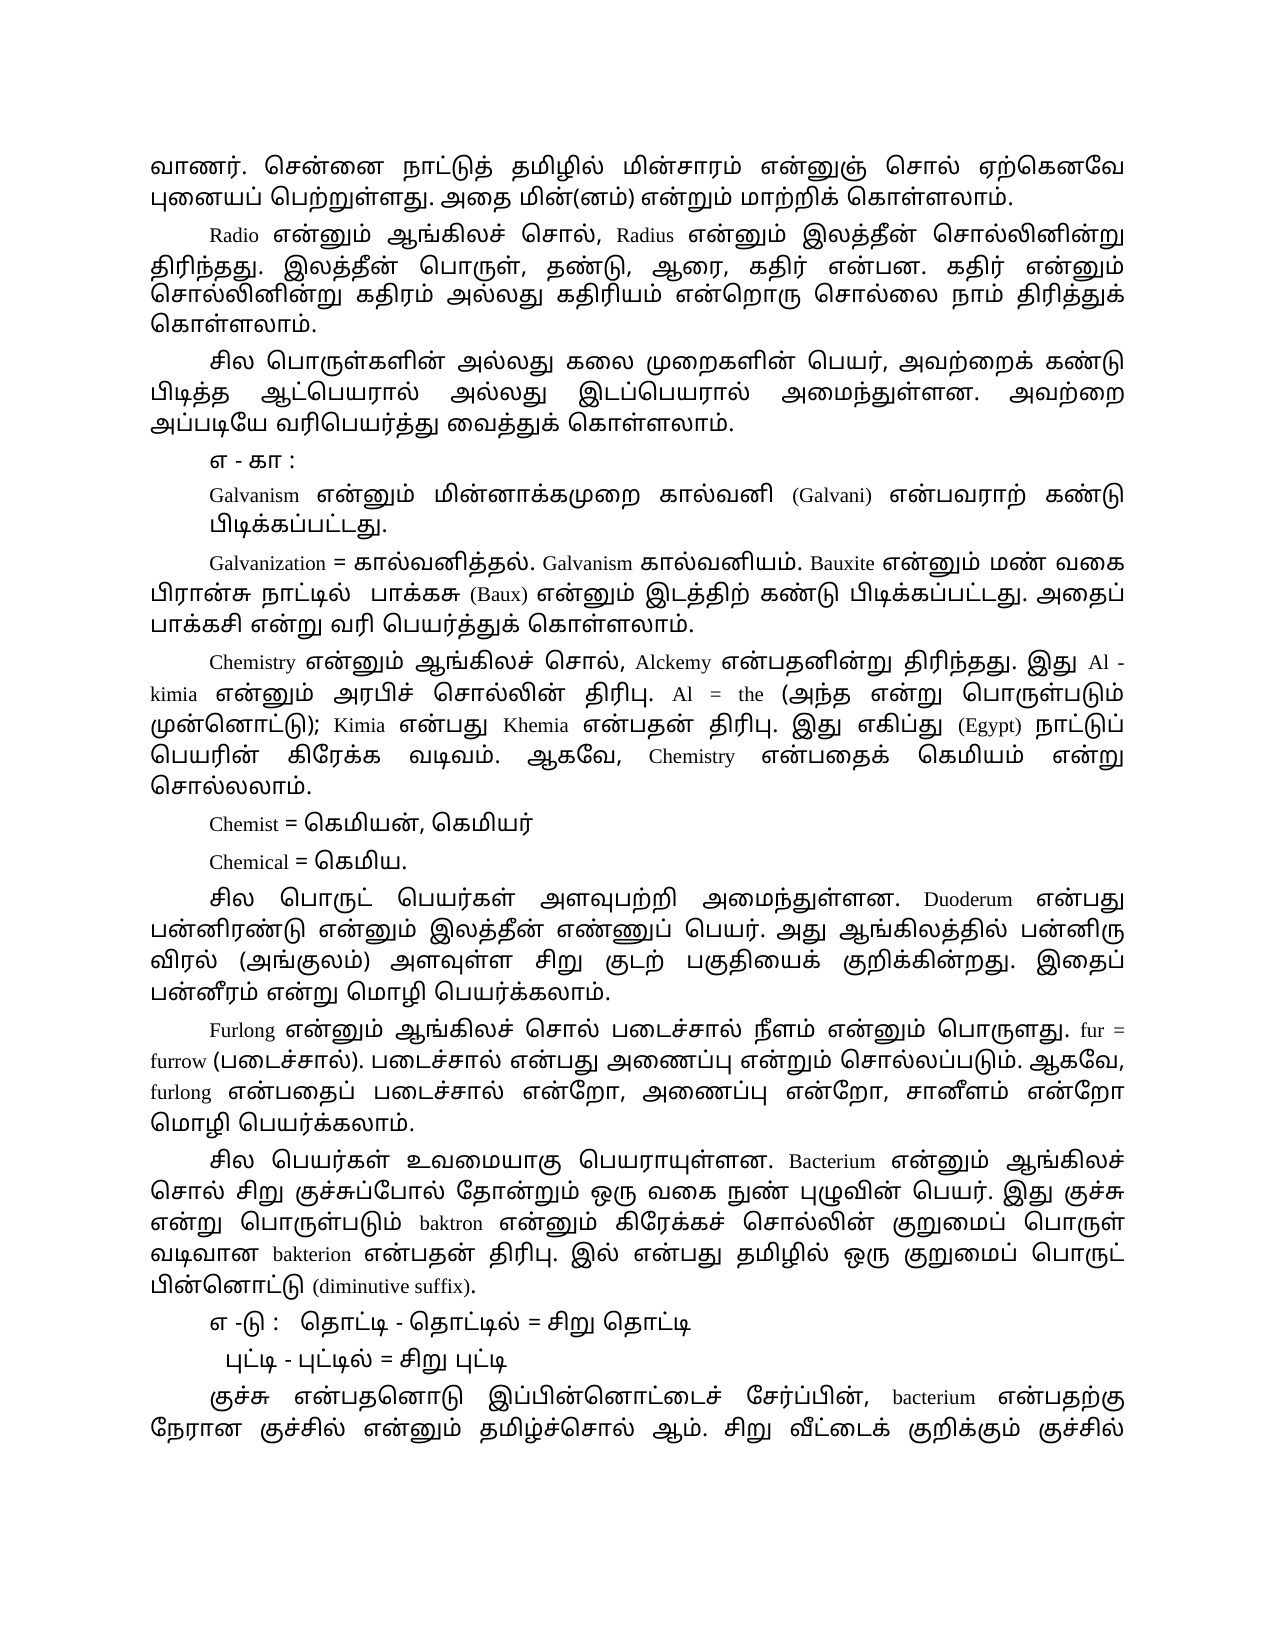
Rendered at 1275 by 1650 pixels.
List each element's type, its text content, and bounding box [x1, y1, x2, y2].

text எ - கா : [150, 444, 1125, 476]
text எ -டு : தொட்டி - தொட்டில் = சிறு தொட்டி [150, 1306, 1125, 1337]
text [150, 150, 1125, 212]
text புட்டி - புட்டில் = சிறு புட்டி [150, 1343, 1125, 1374]
text சில பெயர்கள் உவமையாகு பெயராயுள்ளன. Bacterium என்னும் ஆங்கிலச் சொல் சிறு குச்சுப்போல் தோன்றும் ஒரு வகை நுண் புழுவின் பெயர். இது குச்சு என்று பொருள்படும் baktron என்னும் கிரேக்கச் சொல்லின் குறுமைப் பொருள் வடிவான bakterion என்பதன் திரிபு. இல் என்பது தமிழில் ஒரு குறுமைப் பொருட் பின்னொட்டு (diminutive suffix). [150, 1144, 1125, 1300]
text Chemist = கெமியன், கெமியர் [150, 807, 1125, 839]
text சில பொருட் பெயர்கள் அளவுபற்றி அமைந்துள்ளன. Duoderum என்பது பன்னிரண்டு என்னும் இலத்தீன் எண்ணுப் பெயர். அது ஆங்கிலத்தில் பன்னிரு விரல் (அங்குலம்) அளவுள்ள சிறு குடற் பகுதியைக் குறிக்கின்றது. இதைப் பன்னீரம் என்று மொழி பெயர்க்கலாம். [150, 882, 1125, 1007]
text Galvanism என்னும் மின்னாக்கமுறை கால்வனி (Galvani) என்பவராற் கண்டு பிடிக்கப்பட்டது. [209, 482, 1125, 539]
text Furlong என்னும் ஆங்கிலச் சொல் படைச்சால் நீளம் என்னும் பொருளது. fur = furrow (படைச்சால்). படைச்சால் என்பது அணைப்பு என்றும் சொல்லப்படும். ஆகவே, furlong என்பதைப் படைச்சால் என்றோ, அணைப்பு என்றோ, சானீளம் என்றோ மொழி பெயர்க்கலாம். [150, 1013, 1125, 1138]
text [150, 1380, 1125, 1443]
text Chemical = கெமிய. [150, 844, 1125, 876]
text Radio என்னும் ஆங்கிலச் சொல், Radius என்னும் இலத்தீன் சொல்லினின்று திரிந்தது. இலத்தீன் பொருள், தண்டு, ஆரை, கதிர் என்பன. கதிர் என்னும் சொல்லினின்று கதிரம் அல்லது கதிரியம் என்றொரு சொல்லை நாம் திரித்துக் கொள்ளலாம். [150, 218, 1125, 339]
text சில பொருள்களின் அல்லது கலை முறைகளின் பெயர், அவற்றைக் கண்டு பிடித்த ஆட்பெயரால் அல்லது இடப்பெயரால் அமைந்துள்ளன. அவற்றை அப்படியே வரிபெயர்த்து வைத்துக் கொள்ளலாம். [150, 345, 1125, 438]
text Chemistry என்னும் ஆங்கிலச் சொல், Alckemy என்பதனின்று திரிந்தது. இது Al - kimia என்னும் அரபிச் சொல்லின் திரிபு. Al = the (அந்த என்று பொருள்படும் முன்னொட்டு); Kimia என்பது Khemia என்பதன் திரிபு. இது எகிப்து (Egypt) நாட்டுப் பெயரின் கிரேக்க வடிவம். ஆகவே, Chemistry என்பதைக் கெமியம் என்று சொல்லலாம். [150, 645, 1125, 801]
text Galvanization = கால்வனித்தல். Galvanism கால்வனியம். Bauxite என்னும் மண் வகை பிரான்சு நாட்டில் பாக்கசு (Baux) என்னும் இடத்திற் கண்டு பிடிக்கப்பட்டது. அதைப் பாக்கசி என்று வரி பெயர்த்துக் கொள்ளலாம். [150, 546, 1125, 639]
